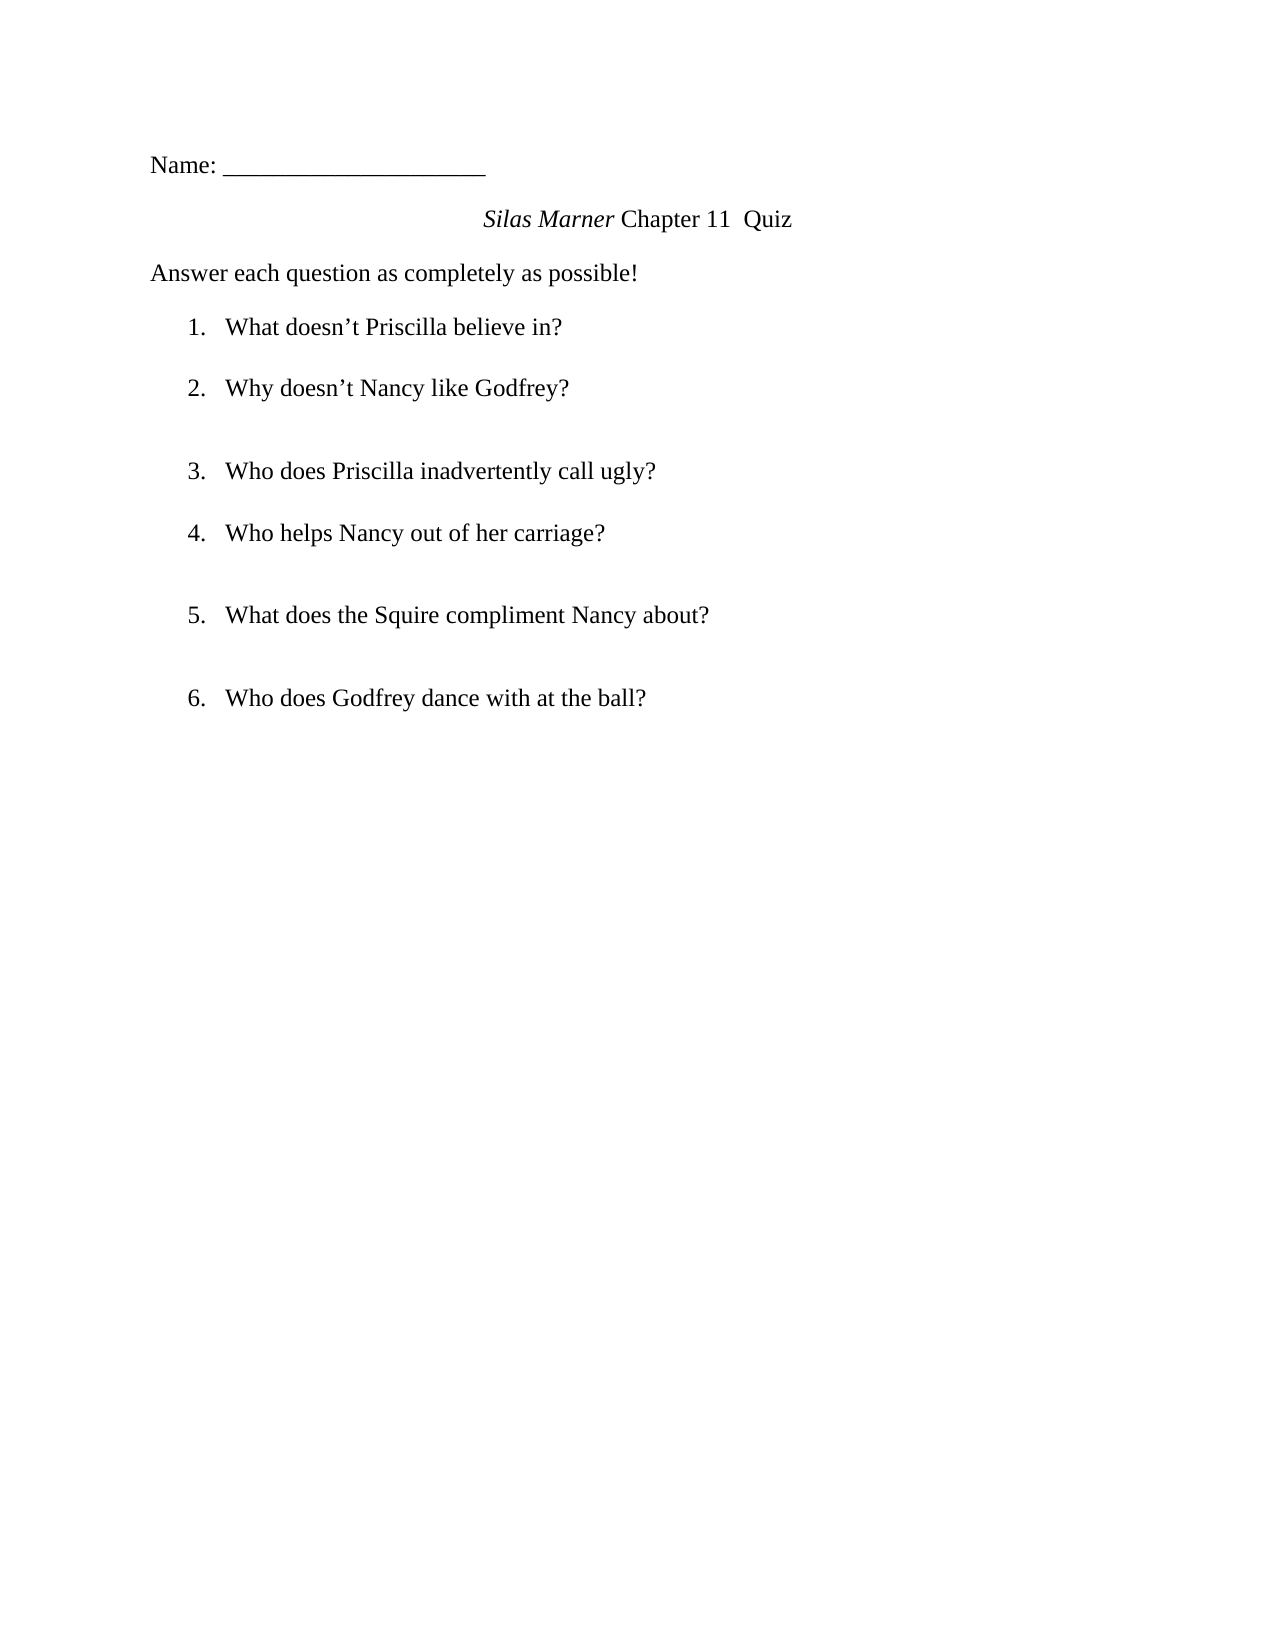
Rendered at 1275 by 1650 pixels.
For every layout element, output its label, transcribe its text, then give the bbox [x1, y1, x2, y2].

text Name: _____________________ [150, 150, 1125, 179]
list What doesn’t Priscilla believe in? [187, 312, 1125, 340]
text Silas Marner Chapter 11 Quiz [150, 204, 1125, 233]
list Who helps Nancy out of her carriage? [187, 518, 1125, 546]
list Why doesn’t Nancy like Godfrey? [187, 373, 1125, 402]
list Who does Godfrey dance with at the ball? [187, 683, 1125, 712]
list Who does Priscilla inadvertently call ugly? [187, 456, 1125, 485]
text Answer each question as completely as possible! [150, 258, 1125, 286]
list What does the Squire compliment Nancy about? [187, 600, 1125, 629]
